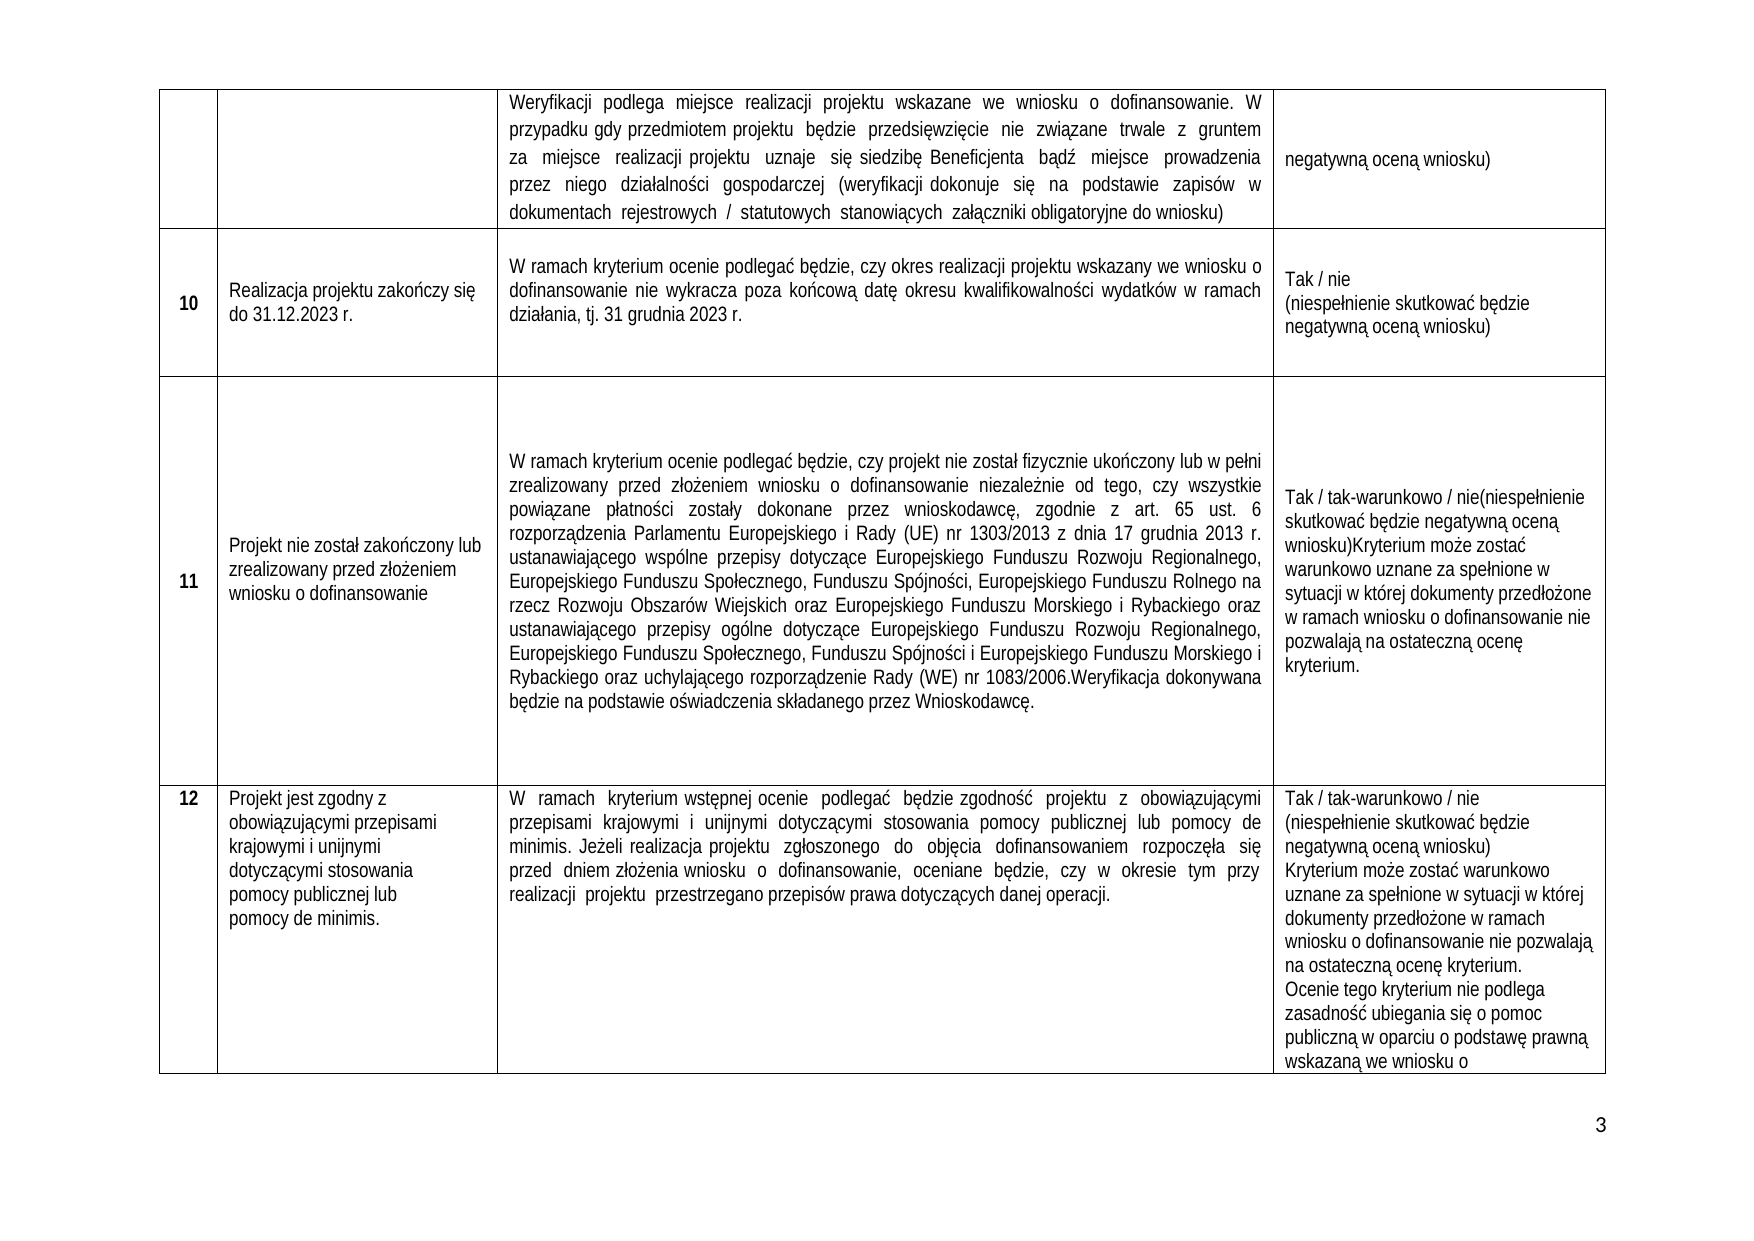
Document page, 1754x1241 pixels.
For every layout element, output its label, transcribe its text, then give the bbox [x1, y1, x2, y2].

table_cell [218, 90, 497, 227]
table_cell W ramach kryterium ocenie podlegać będzie, czy projekt nie został fizycznie ukończony lub w pełni zrealizowany przed złożeniem wniosku o dofinansowanie niezależnie od tego, czy wszystkie powiązane płatności zostały dokonane przez wnioskodawcę, zgodnie z art. 65 ust. 6 rozporządzenia Parlamentu Europejskiego i Rady (UE) nr 1303/2013 z dnia 17 grudnia 2013 r. ustanawiającego wspólne przepisy dotyczące Europejskiego Funduszu Rozwoju Regionalnego, Europejskiego Funduszu Społecznego, Funduszu Spójności, Europejskiego Funduszu Rolnego na rzecz Rozwoju Obszarów Wiejskich oraz Europejskiego Funduszu Morskiego i Rybackiego oraz ustanawiającego przepisy ogólne dotyczące Europejskiego Funduszu Rozwoju Regionalnego, Europejskiego Funduszu Społecznego, Funduszu Spójności i Europejskiego Funduszu Morskiego i Rybackiego oraz uchylającego rozporządzenie Rady (WE) nr 1083/2006.Weryfikacja dokonywana będzie na podstawie oświadczenia składanego przez Wnioskodawcę. [498, 377, 1273, 784]
table_cell W ramach kryterium ocenie podlegać będzie, czy okres realizacji projektu wskazany we wniosku o dofinansowanie nie wykracza poza końcową datę okresu kwalifikowalności wydatków w ramach działania, tj. 31 grudnia 2023 r. [498, 229, 1273, 376]
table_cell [498, 786, 1273, 1073]
table_cell Tak / nie (niespełnienie skutkować będzie negatywną oceną wniosku) [1274, 229, 1605, 376]
table_cell 9 [160, 90, 217, 227]
table_cell Realizacja projektu zakończy się do 31.12.2023 r. [218, 229, 497, 376]
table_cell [218, 786, 497, 1073]
table_cell Tak / tak-warunkowo / nie(niespełnienie skutkować będzie negatywną oceną wniosku)Kryterium może zostać warunkowo uznane za spełnione w sytuacji w której dokumenty przedłożone w ramach wniosku o dofinansowanie nie pozwalają na ostateczną ocenę kryterium. [1274, 377, 1605, 784]
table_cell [1274, 786, 1605, 1073]
table_cell 10 [160, 229, 217, 376]
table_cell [498, 90, 1273, 227]
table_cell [1274, 90, 1605, 227]
table_cell Projekt nie został zakończony lub zrealizowany przed złożeniem wniosku o dofinansowanie [218, 377, 497, 784]
table_cell 12 [160, 786, 217, 1073]
table_cell 11 [160, 377, 217, 784]
